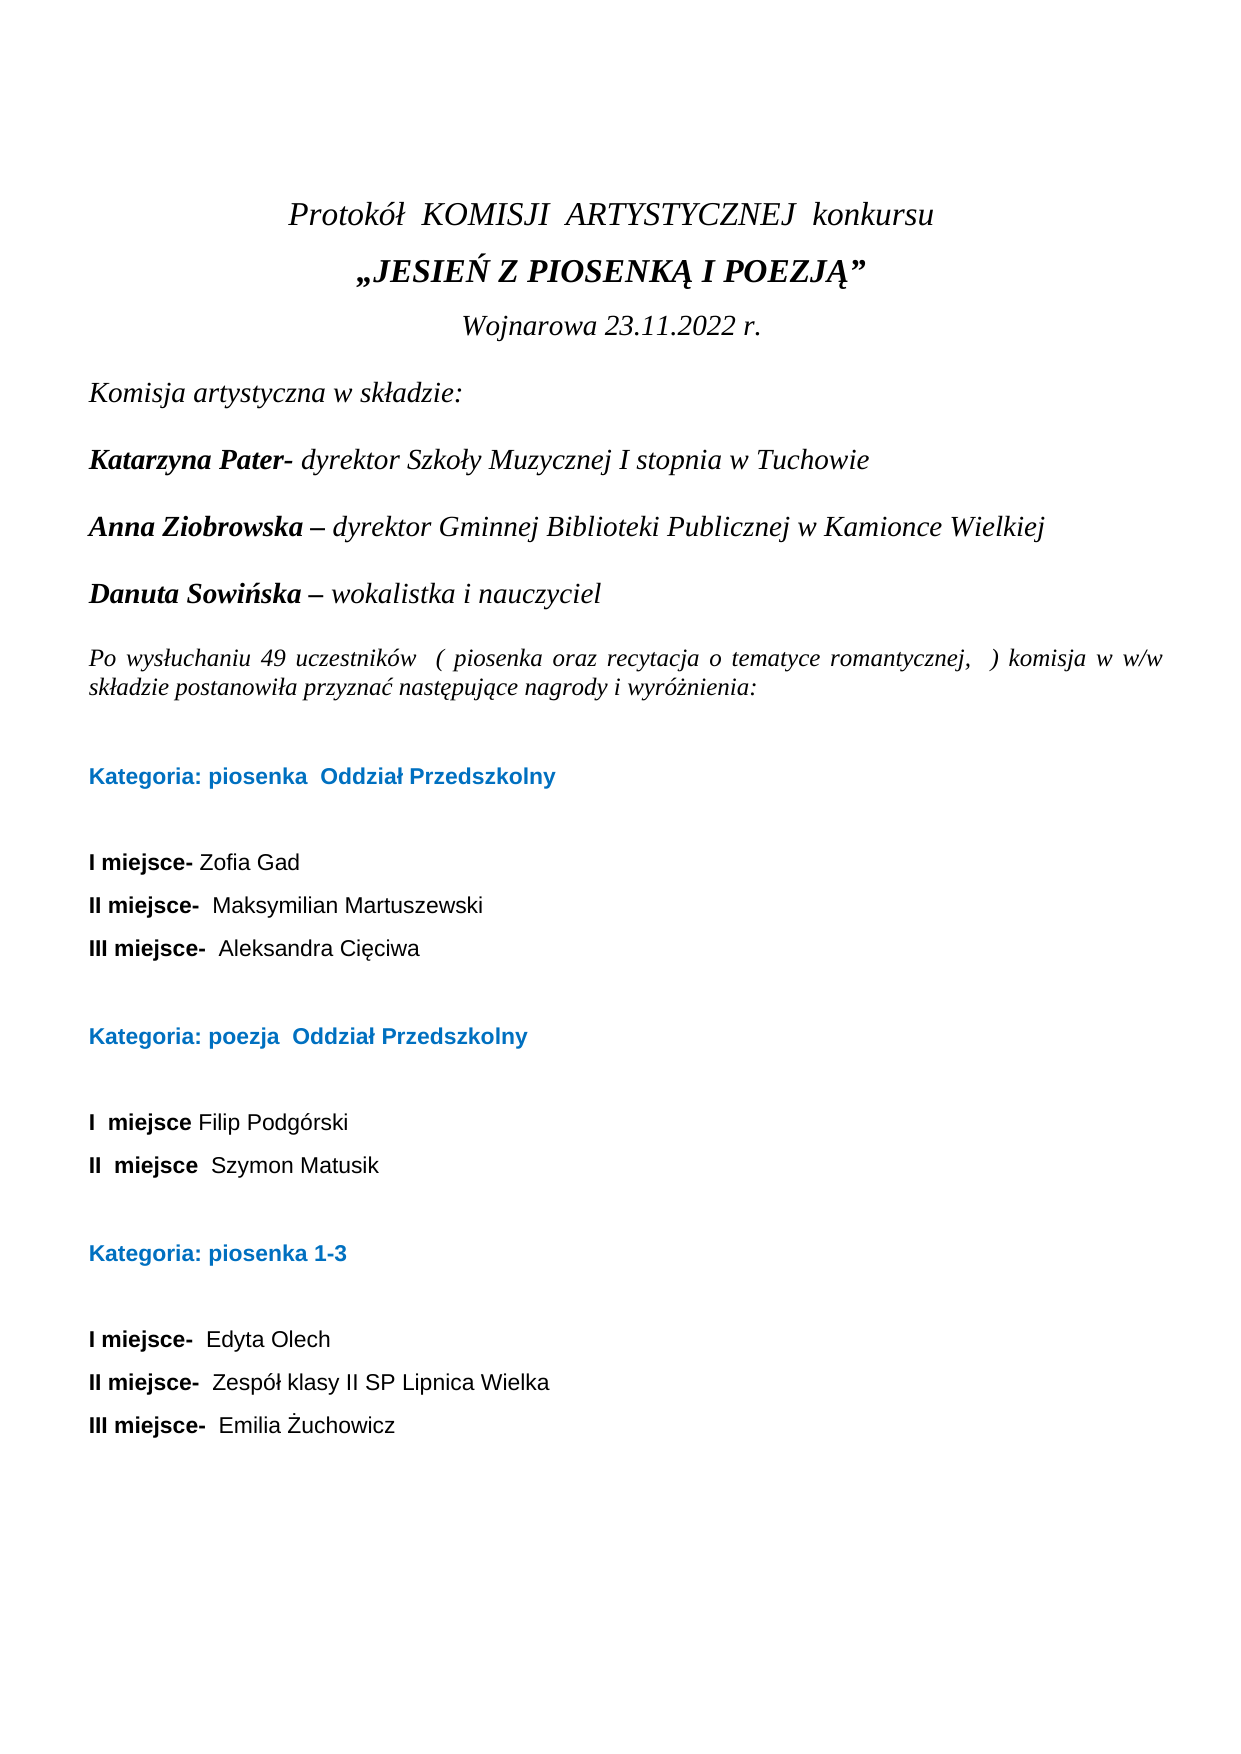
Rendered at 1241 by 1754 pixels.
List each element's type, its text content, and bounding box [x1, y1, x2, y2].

text Wojnarowa 23.11.2022 r. [88, 308, 1137, 342]
text Kategoria: poezja Oddział Przedszkolny [88, 1023, 1137, 1049]
text III miejsce- Emilia Żuchowicz [88, 1412, 1137, 1438]
text II miejsce- Zespół klasy II SP Lipnica Wielka [88, 1368, 1137, 1395]
text I miejsce- Zofia Gad [88, 849, 1137, 875]
text Protokół KOMISJI ARTYSTYCZNEJ konkursu [88, 194, 1137, 232]
text II miejsce Szymon Matusik [88, 1152, 1137, 1178]
text Anna Ziobrowska – dyrektor Gminnej Biblioteki Publicznej w Kamionce Wielkiej [88, 509, 1137, 543]
text „JESIEŃ Z PIOSENKĄ I POEZJĄ” [88, 251, 1137, 289]
text Kategoria: piosenka Oddział Przedszkolny [88, 763, 1137, 789]
text Danuta Sowińska – wokalistka i nauczyciel [88, 576, 1137, 610]
text I miejsce- Edyta Olech [88, 1326, 1137, 1352]
text I miejsce Filip Podgórski [88, 1109, 1137, 1135]
text Kategoria: piosenka 1-3 [88, 1239, 1137, 1266]
text Po wysłuchaniu 49 uczestników ( piosenka oraz recytacja o tematyce romantycznej, ) komisja w w/w składzie postanowiła przyznać następujące nagrody i wyróżnienia: [88, 643, 1166, 701]
text Katarzyna Pater- dyrektor Szkoły Muzycznej I stopnia w Tuchowie [88, 442, 1137, 476]
text Komisja artystyczna w składzie: [88, 376, 1137, 409]
text III miejsce- Aleksandra Cięciwa [88, 935, 1137, 961]
text II miejsce- Maksymilian Martuszewski [88, 892, 1137, 918]
